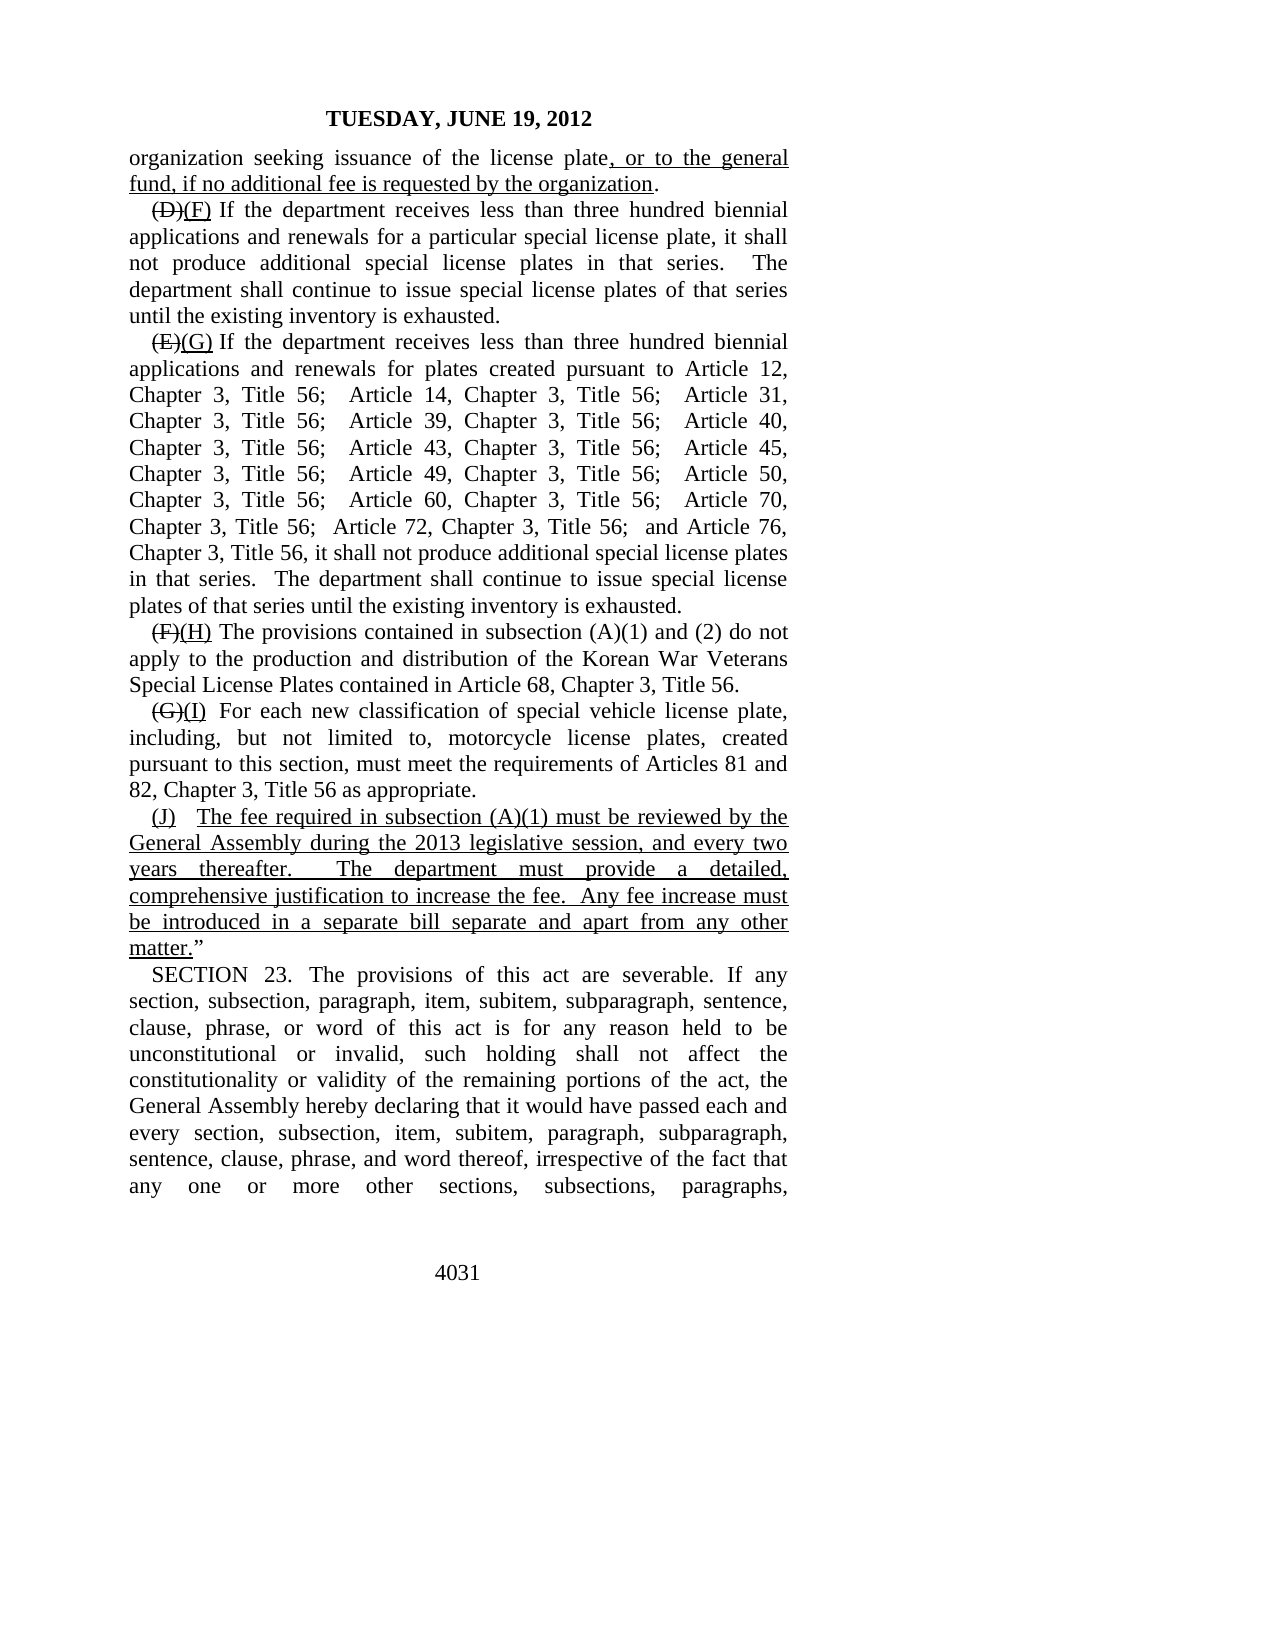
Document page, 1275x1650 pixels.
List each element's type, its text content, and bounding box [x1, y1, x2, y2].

text (D)(F) If the department receives less than three hundred biennial applications and renewals for a particular special license plate, it shall not produce additional special license plates in that series. The department shall continue to issue special license plates of that series until the existing inventory is exhausted. [129, 197, 789, 328]
text (J) The fee required in subsection (A)(1) must be reviewed by the General Assembly during the 2013 legislative session, and every two years thereafter. The department must provide a detailed, comprehensive justification to increase the fee. Any fee increase must be introduced in a separate bill separate and apart from any other matter.” [129, 803, 789, 852]
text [129, 144, 789, 197]
text (G)(I) For each new classification of special vehicle license plate, including, but not limited to, motorcycle license plates, created pursuant to this section, must meet the requirements of Articles 81 and 82, Chapter 3, Title 56 as appropriate. [129, 697, 789, 803]
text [129, 961, 789, 1198]
text (E)(G) If the department receives less than three hundred biennial applications and renewals for plates created pursuant to Article 12, Chapter 3, Title 56; Article 14, Chapter 3, Title 56; Article 31, Chapter 3, Title 56; Article 39, Chapter 3, Title 56; Article 40, Chapter 3, Title 56; Article 43, Chapter 3, Title 56; Article 45, Chapter 3, Title 56; Article 49, Chapter 3, Title 56; Article 50, Chapter 3, Title 56; Article 60, Chapter 3, Title 56; Article 70, Chapter 3, Title 56; Article 72, Chapter 3, Title 56; and Article 76, Chapter 3, Title 56, it shall not produce additional special license plates in that series. The department shall continue to issue special license plates of that series until the existing inventory is exhausted. [129, 328, 789, 618]
text (F)(H) The provisions contained in subsection (A)(1) and (2) do not apply to the production and distribution of the Korean War Veterans Special License Plates contained in Article 68, Chapter 3, Title 56. [129, 618, 789, 697]
